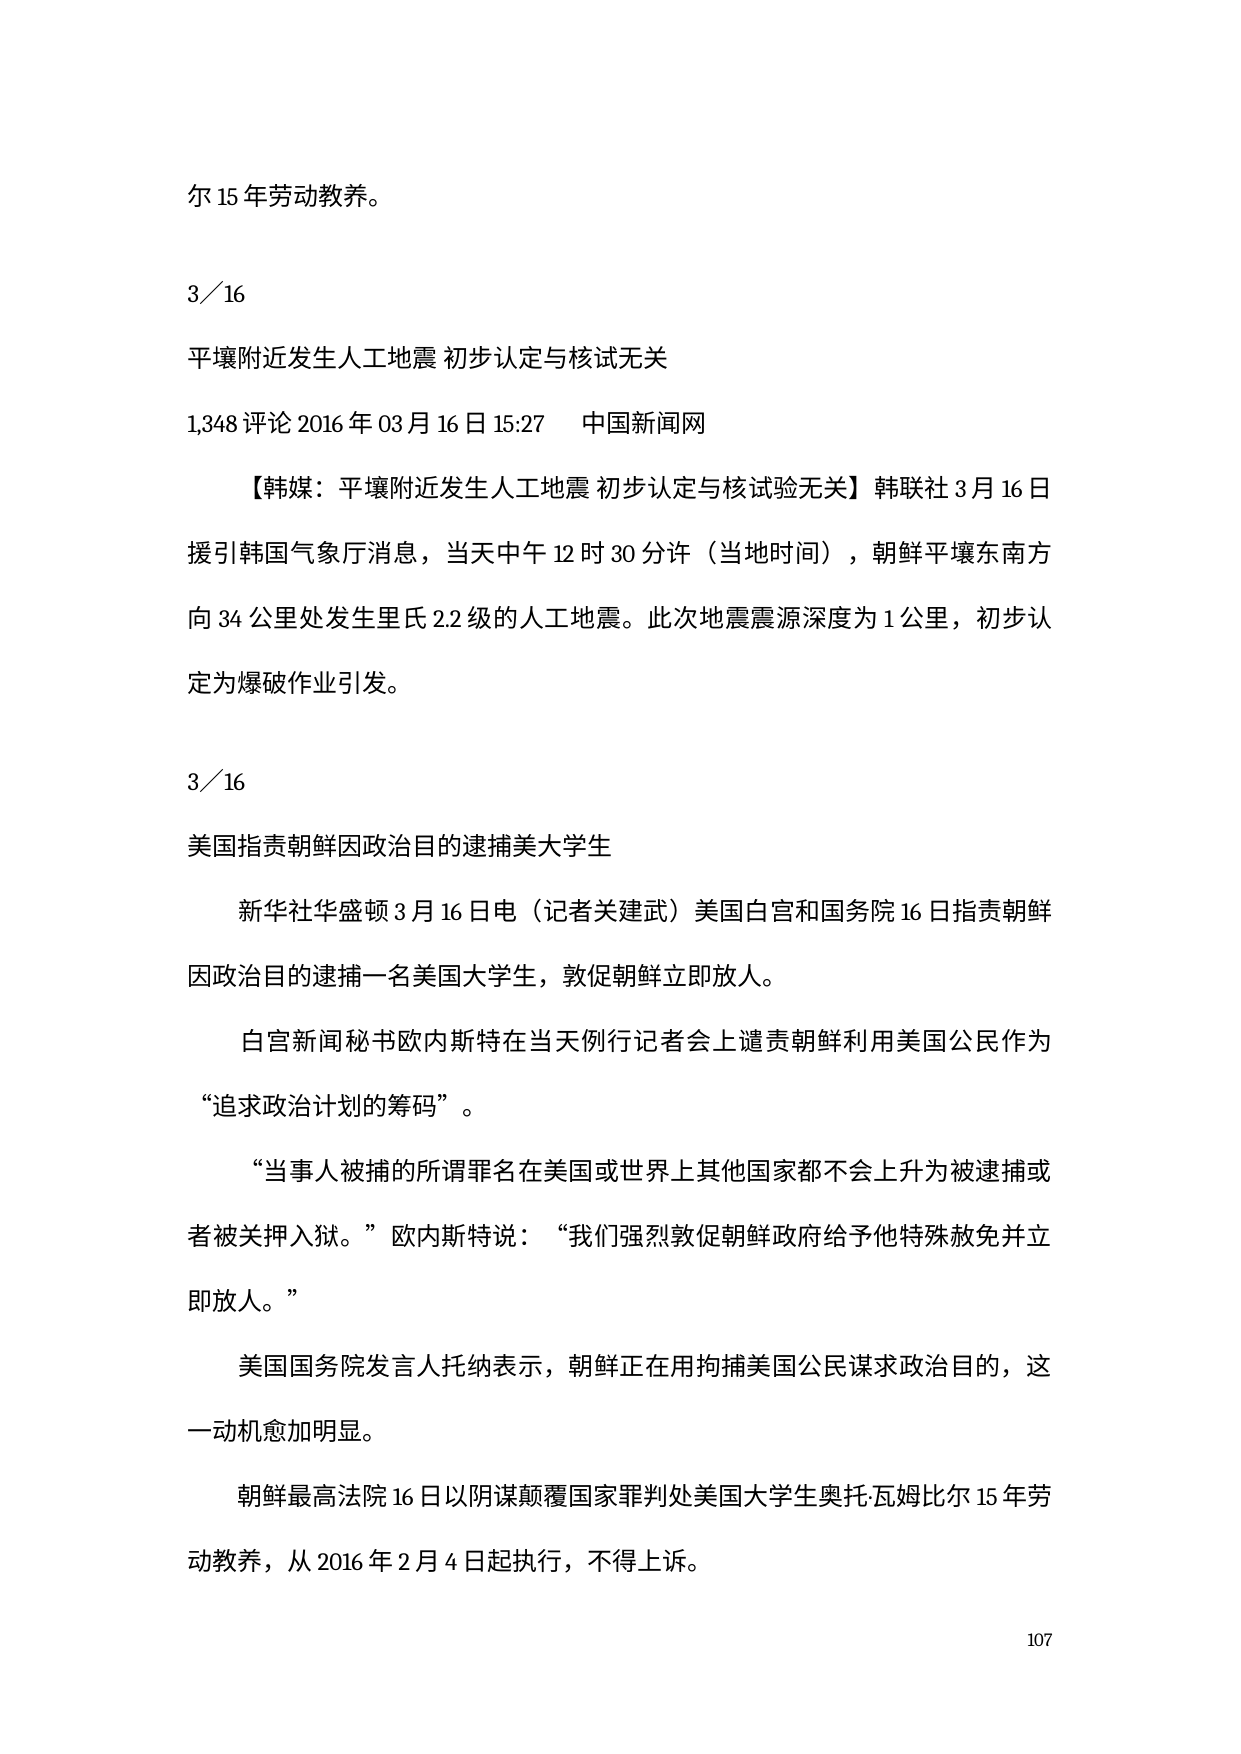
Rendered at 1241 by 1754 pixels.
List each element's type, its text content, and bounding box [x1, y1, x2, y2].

text 白宫新闻秘书欧内斯特在当天例行记者会上谴责朝鲜利用美国公民作为“追求政治计划的筹码”。 [187, 1007, 1053, 1137]
text 美国指责朝鲜因政治目的逮捕美大学生 [187, 812, 1053, 877]
text 平壤附近发生人工地震 初步认定与核试无关 [187, 324, 1053, 389]
text 朝鲜最高法院16日以阴谋颠覆国家罪判处美国大学生奥托·瓦姆比尔15年劳动教养，从2016年2月4日起执行，不得上诉。 [187, 1462, 1053, 1592]
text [187, 162, 1053, 227]
text 美国国务院发言人托纳表示，朝鲜正在用拘捕美国公民谋求政治目的，这一动机愈加明显。 [187, 1332, 1053, 1462]
text 1,348评论2016年03月16日15:27 中国新闻网 [187, 389, 1053, 454]
text “当事人被捕的所谓罪名在美国或世界上其他国家都不会上升为被逮捕或者被关押入狱。”欧内斯特说：“我们强烈敦促朝鲜政府给予他特殊赦免并立即放人。” [187, 1137, 1053, 1332]
text 3／16 [187, 259, 1053, 324]
text 3／16 [187, 747, 1053, 812]
text 新华社华盛顿3月16日电（记者关建武）美国白宫和国务院16日指责朝鲜因政治目的逮捕一名美国大学生，敦促朝鲜立即放人。 [187, 877, 1053, 1007]
text 【韩媒：平壤附近发生人工地震 初步认定与核试验无关】韩联社3月16日援引韩国气象厅消息，当天中午12时30分许（当地时间），朝鲜平壤东南方向34公里处发生里氏2.2级的人工地震。此次地震震源深度为1公里，初步认定为爆破作业引发。 [187, 454, 1053, 714]
